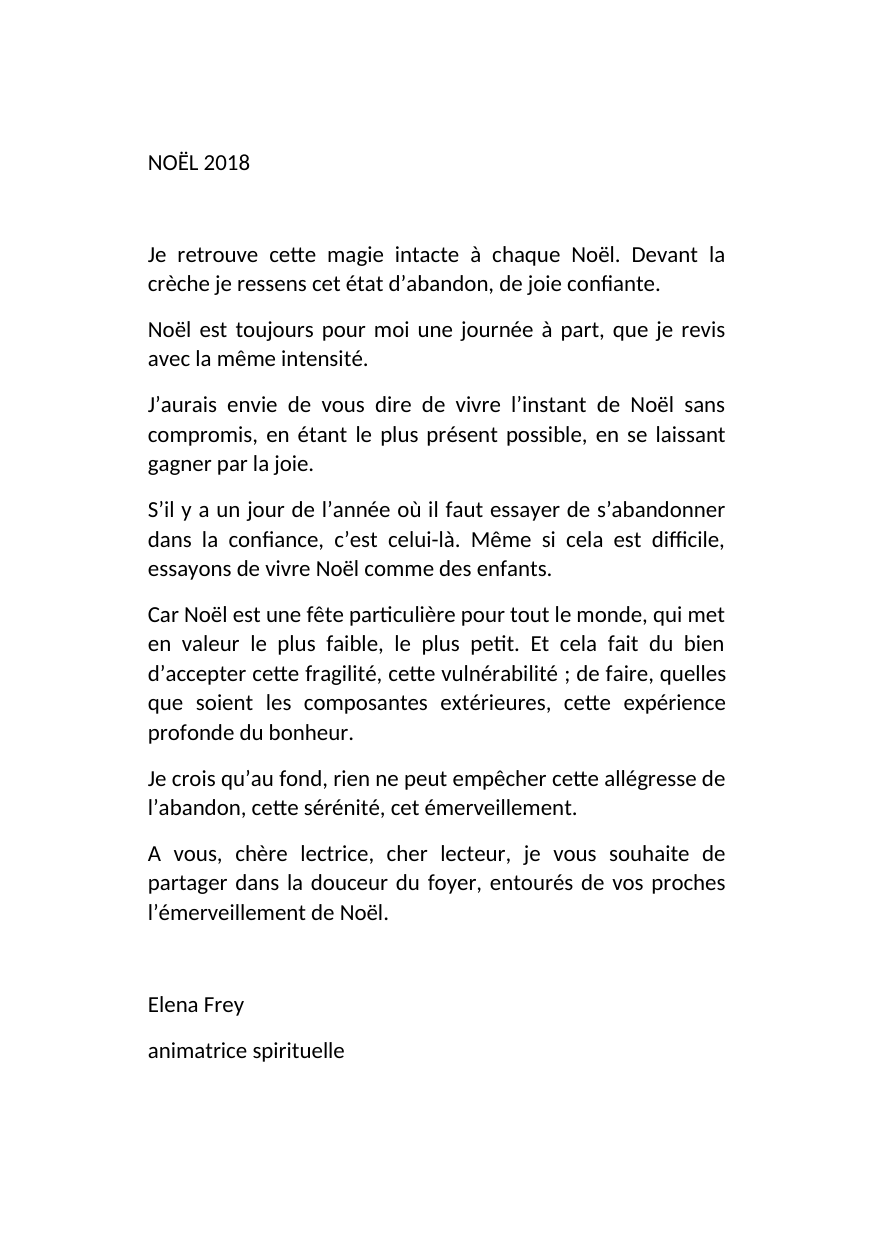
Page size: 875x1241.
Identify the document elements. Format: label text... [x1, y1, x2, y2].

text S’il y a un jour de l’année où il faut essayer de s’abandonner dans la confiance, c’est celui-là. Même si cela est difficile, essayons de vivre Noël comme des enfants. [148, 495, 726, 582]
text J’aurais envie de vous dire de vivre l’instant de Noël sans compromis, en étant le plus présent possible, en se laissant gagner par la joie. [148, 391, 726, 477]
text A vous, chère lectrice, cher lecteur, je vous souhaite de partager dans la douceur du foyer, entourés de vos proches l’émerveillement de Noël. [148, 839, 726, 926]
text animatrice spirituelle [148, 1036, 726, 1064]
text Car Noël est une fête particulière pour tout le monde, qui met en valeur le plus faible, le plus petit. Et cela fait du bien d’accepter cette fragilité, cette vulnérabilité ; de faire, quelles que soient les composantes extérieures, cette expérience profonde du bonheur. [148, 600, 726, 746]
text Elena Frey [148, 990, 726, 1018]
text Je retrouve cette magie intacte à chaque Noël. Devant la crèche je ressens cet état d’abandon, de joie confiante. [148, 240, 726, 297]
text NOËL 2018 [148, 148, 726, 176]
text Noël est toujours pour moi une journée à part, que je revis avec la même intensité. [148, 315, 726, 372]
text Je crois qu’au fond, rien ne peut empêcher cette allégresse de l’abandon, cette sérénité, cet émerveillement. [148, 764, 726, 821]
